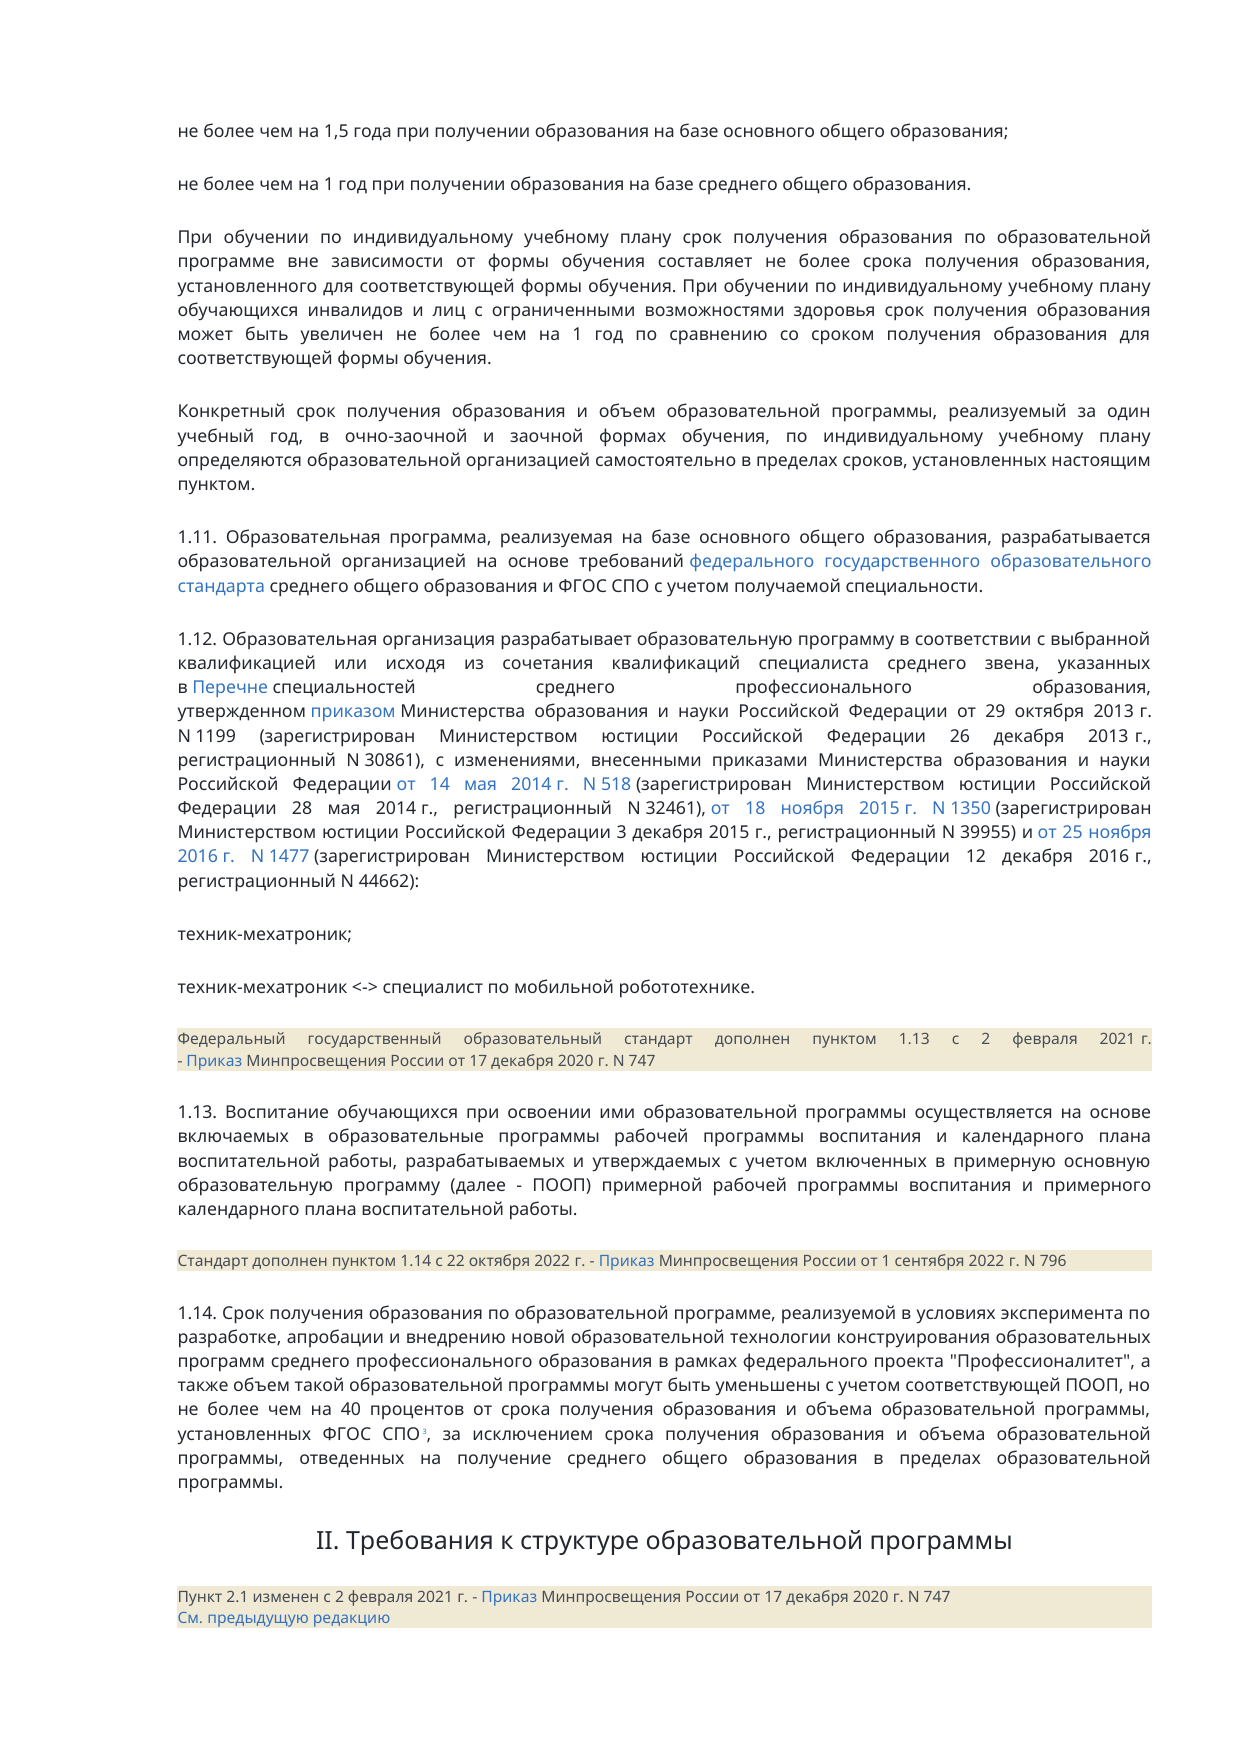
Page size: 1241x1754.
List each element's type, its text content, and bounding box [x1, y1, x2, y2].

text 1.14. Срок получения образования по образовательной программе, реализуемой в условиях эксперимента по разработке, апробации и внедрению новой образовательной технологии конструирования образовательных программ среднего профессионального образования в рамках федерального проекта "Профессионалитет", а также объем такой образовательной программы могут быть уменьшены с учетом соответствующей ПООП, но не более чем на 40 процентов от срока получения образования и объема образовательной программы, установленных ФГОС СПО 3, за исключением срока получения образования и объема образовательной программы, отведенных на получение среднего общего образования в пределах образовательной программы. [177, 1300, 1152, 1493]
text техник-мехатроник <-> специалист по мобильной робототехнике. [177, 975, 1152, 999]
text 1.11. Образовательная программа, реализуемая на базе основного общего образования, разрабатывается образовательной организацией на основе требований федерального государственного образовательного стандарта среднего общего образования и ФГОС СПО с учетом получаемой специальности. [177, 525, 1152, 597]
text 1.13. Воспитание обучающихся при освоении ими образовательной программы осуществляется на основе включаемых в образовательные программы рабочей программы воспитания и календарного плана воспитательной работы, разрабатываемых и утверждаемых с учетом включенных в примерную основную образовательную программу (далее - ПООП) примерной рабочей программы воспитания и примерного календарного плана воспитательной работы. [177, 1100, 1152, 1221]
text Пункт 2.1 изменен с 2 февраля 2021 г. - Приказ Минпросвещения России от 17 декабря 2020 г. N 747 [177, 1586, 1152, 1607]
text не более чем на 1,5 года при получении образования на базе основного общего образования; [177, 118, 1152, 142]
text 1.12. Образовательная организация разрабатывает образовательную программу в соответствии с выбранной квалификацией или исходя из сочетания квалификаций специалиста среднего звена, указанных в Перечне специальностей среднего профессионального образования, утвержденном приказом Министерства образования и науки Российской Федерации от 29 октября 2013 г. N 1199 (зарегистрирован Министерством юстиции Российской Федерации 26 декабря 2013 г., регистрационный N 30861), с изменениями, внесенными приказами Министерства образования и науки Российской Федерации от 14 мая 2014 г. N 518 (зарегистрирован Министерством юстиции Российской Федерации 28 мая 2014 г., регистрационный N 32461), от 18 ноября 2015 г. N 1350 (зарегистрирован Министерством юстиции Российской Федерации 3 декабря 2015 г., регистрационный N 39955) и от 25 ноября 2016 г. N 1477 (зарегистрирован Министерством юстиции Российской Федерации 12 декабря 2016 г., регистрационный N 44662): [177, 626, 1152, 892]
text Стандарт дополнен пунктом 1.14 с 22 октября 2022 г. - Приказ Минпросвещения России от 1 сентября 2022 г. N 796 [177, 1250, 1152, 1271]
text При обучении по индивидуальному учебному плану срок получения образования по образовательной программе вне зависимости от формы обучения составляет не более срока получения образования, установленного для соответствующей формы обучения. При обучении по индивидуальному учебному плану обучающихся инвалидов и лиц с ограниченными возможностями здоровья срок получения образования может быть увеличен не более чем на 1 год по сравнению со сроком получения образования для соответствующей формы обучения. [177, 225, 1152, 370]
text техник-мехатроник; [177, 921, 1152, 946]
text Федеральный государственный образовательный стандарт дополнен пунктом 1.13 с 2 февраля 2021 г. - Приказ Минпросвещения России от 17 декабря 2020 г. N 747 [177, 1028, 1152, 1071]
text не более чем на 1 год при получении образования на базе среднего общего образования. [177, 171, 1152, 196]
text Конкретный срок получения образования и объем образовательной программы, реализуемый за один учебный год, в очно-заочной и заочной формах обучения, по индивидуальному учебному плану определяются образовательной организацией самостоятельно в пределах сроков, установленных настоящим пунктом. [177, 399, 1152, 496]
text См. предыдущую редакцию [177, 1607, 1152, 1628]
text II. Требования к структуре образовательной программы [177, 1523, 1152, 1557]
